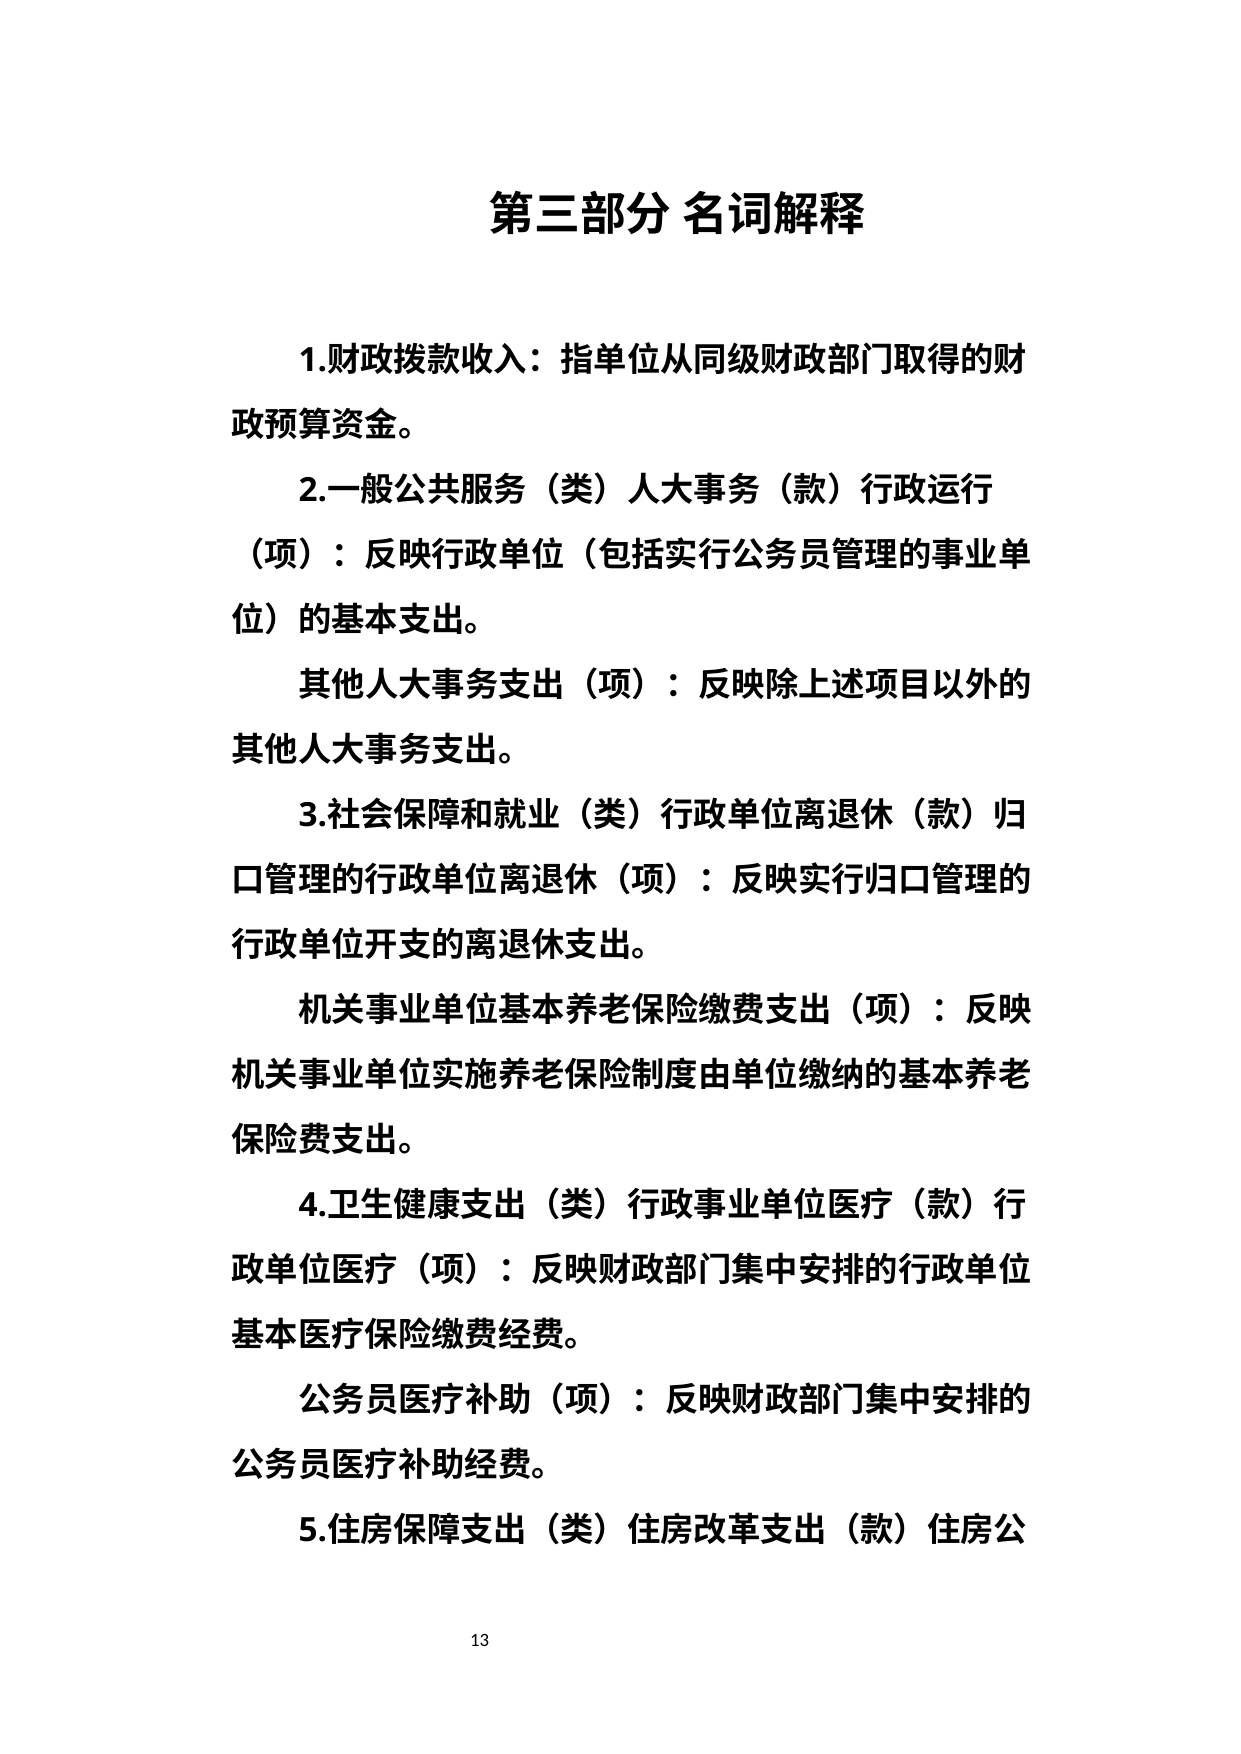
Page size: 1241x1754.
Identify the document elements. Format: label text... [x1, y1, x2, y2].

text 1.财政拨款收入：指单位从同级财政部门取得的财政预算资金。 [231, 324, 1053, 454]
text 其他人大事务支出（项）：反映除上述项目以外的其他人大事务支出。 [231, 649, 1053, 779]
text 机关事业单位基本养老保险缴费支出（项）：反映机关事业单位实施养老保险制度由单位缴纳的基本养老保险费支出。 [231, 974, 1053, 1169]
text 公务员医疗补助（项）：反映财政部门集中安排的公务员医疗补助经费。 [231, 1364, 1053, 1494]
text 3.社会保障和就业（类）行政单位离退休（款）归口管理的行政单位离退休（项）：反映实行归口管理的行政单位开支的离退休支出。 [231, 779, 1053, 974]
text 4.卫生健康支出（类）行政事业单位医疗（款）行政单位医疗（项）：反映财政部门集中安排的行政单位基本医疗保险缴费经费。 [231, 1169, 1053, 1364]
text 2.一般公共服务（类）人大事务（款）行政运行（项）：反映行政单位（包括实行公务员管理的事业单位）的基本支出。 [231, 454, 1053, 649]
list 名词解释 [231, 162, 1053, 259]
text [231, 1494, 1053, 1559]
